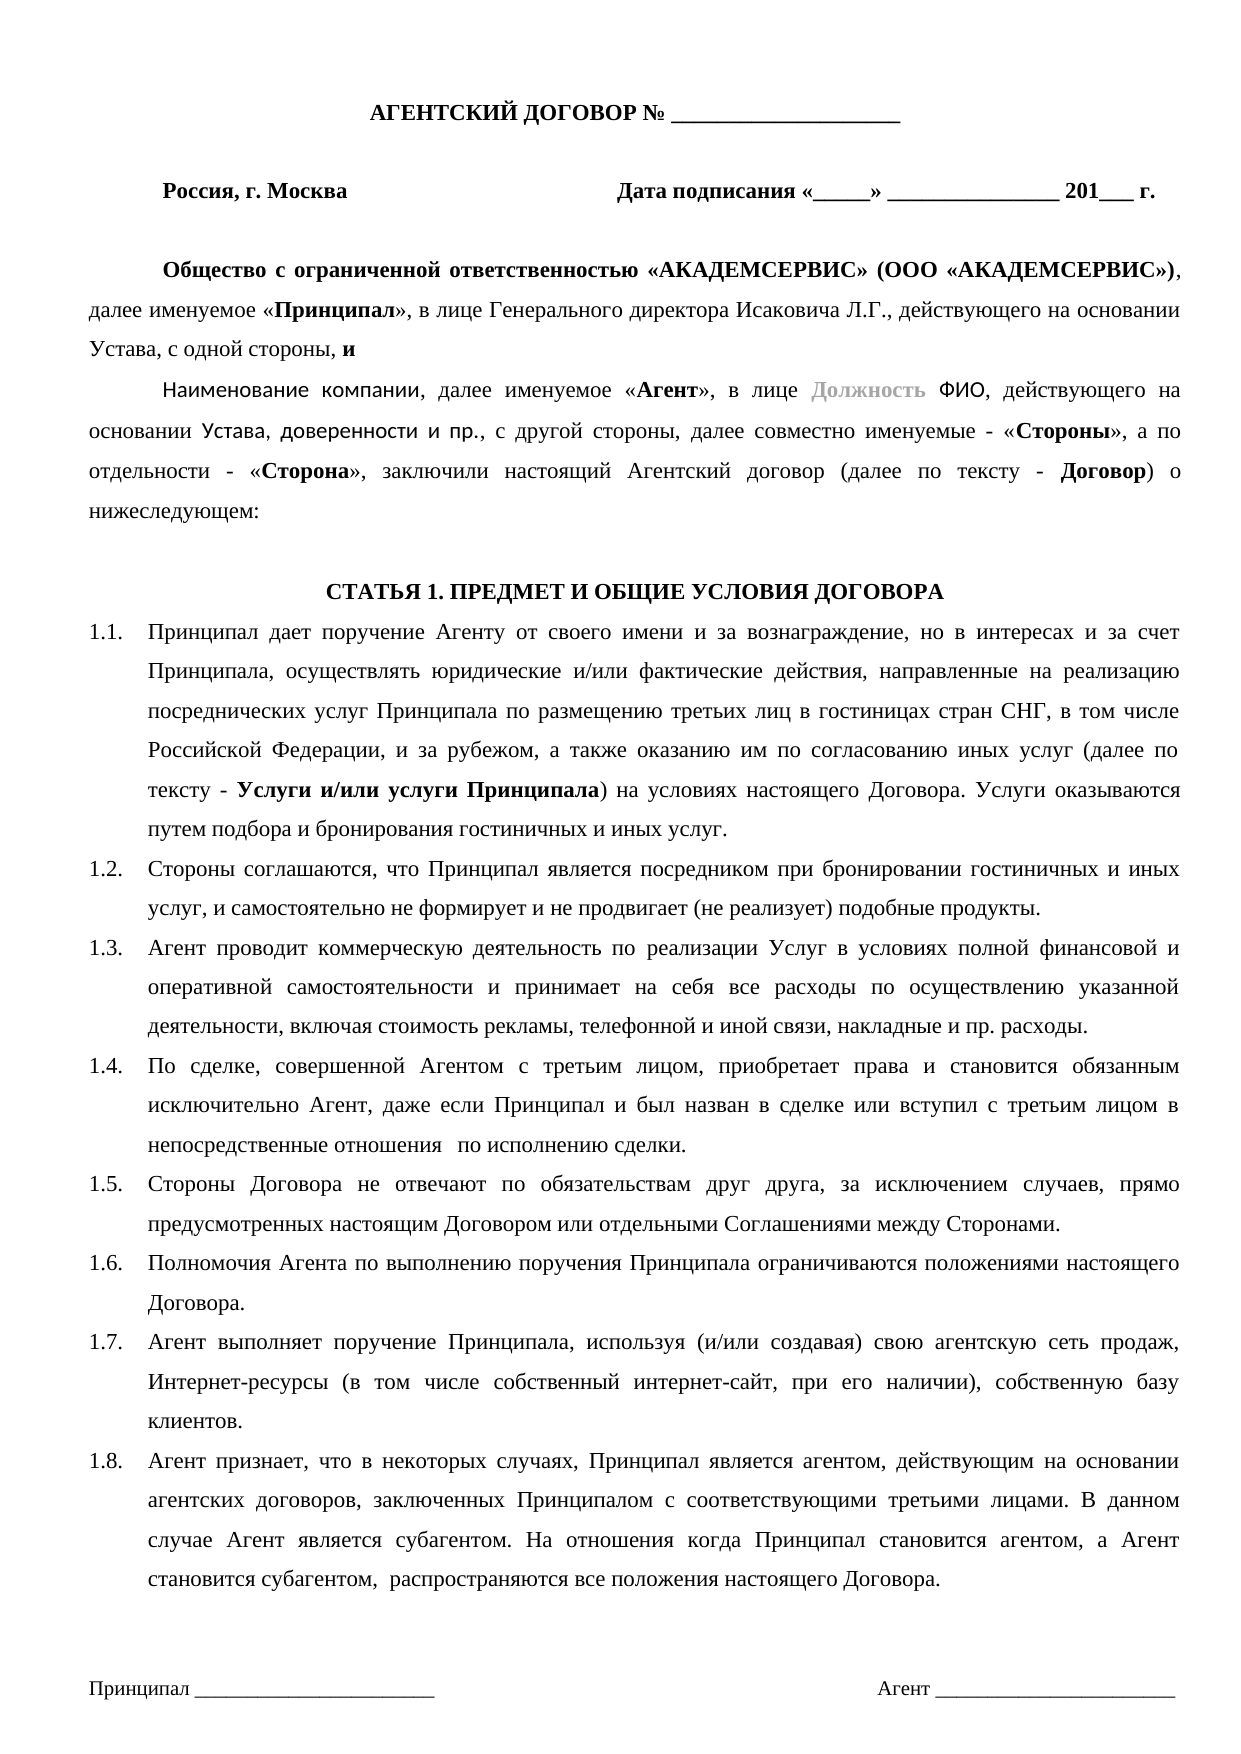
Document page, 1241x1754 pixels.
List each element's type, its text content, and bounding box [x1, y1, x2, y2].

text Россия, г. Москва Дата подписания «_____» _______________ 201___ г. [89, 178, 1181, 204]
list Агент выполняет поручение Принципала, используя (и/или создавая) свою агентскую сеть продаж, Интернет-ресурсы (в том числе собственный интернет-сайт, при его наличии), собственную базу клиентов. [89, 1328, 1181, 1434]
text АГЕНТСКИЙ ДОГОВОР № ____________________ [89, 99, 1181, 125]
text СТАТЬЯ 1. ПРЕДМЕТ И ОБЩИЕ УСЛОВИЯ ДОГОВОРА [89, 578, 1181, 604]
text , далее именуемое «Агент», в лице , действующего на основании , с другой стороны, далее совместно именуемые - «Стороны», а по отдельности - «Сторона», заключили настоящий Агентский договор (далее по тексту - Договор) о нижеследующем: [89, 375, 1181, 523]
list Агент проводит коммерческую деятельность по реализации Услуг в условиях полной финансовой и оперативной самостоятельности и принимает на себя все расходы по осуществлению указанной деятельности, включая стоимость рекламы, телефонной и иной связи, накладные и пр. расходы. [89, 933, 1181, 1039]
list Стороны соглашаются, что Принципал является посредником при бронировании гостиничных и иных услуг, и самостоятельно не формирует и не продвигает (не реализует) подобные продукты. [89, 854, 1181, 920]
list По сделке, совершенной Агентом с третьим лицом, приобретает права и становится обязанным исключительно Агент, даже если Принципал и был назван в сделке или вступил с третьим лицом в непосредственные отношения по исполнению сделки. [89, 1052, 1181, 1157]
list Агент признает, что в некоторых случаях, Принципал является агентом, действующим на основании агентских договоров, заключенных Принципалом с соответствующими третьими лицами. В данном случае Агент является субагентом. На отношения когда Принципал становится агентом, а Агент становится субагентом, распространяются все положения настоящего Договора. [89, 1447, 1181, 1592]
list Принципал дает поручение Агенту от своего имени и за вознаграждение, но в интересах и за счет Принципала, осуществлять юридические и/или фактические действия, направленные на реализацию посреднических услуг Принципала по размещению третьих лиц в гостиницах стран СНГ, в том числе Российской Федерации, и за рубежом, а также оказанию им по согласованию иных услуг (далее по тексту - Услуги и/или услуги Принципала) на условиях настоящего Договора. Услуги оказываются путем подбора и бронирования гостиничных и иных услуг. [89, 618, 1181, 841]
list Полномочия Агента по выполнению поручения Принципала ограничиваются положениями настоящего Договора. [89, 1249, 1181, 1315]
list Стороны Договора не отвечают по обязательствам друг друга, за исключением случаев, прямо предусмотренных настоящим Договором или отдельными Соглашениями между Сторонами. [89, 1170, 1181, 1236]
text Общество с ограниченной ответственностью «АКАДЕМСЕРВИС» (ООО «АКАДЕМСЕРВИС»), далее именуемое «Принципал», в лице Генерального директора Исаковича Л.Г., действующего на основании Устава, с одной стороны, и [89, 257, 1181, 362]
